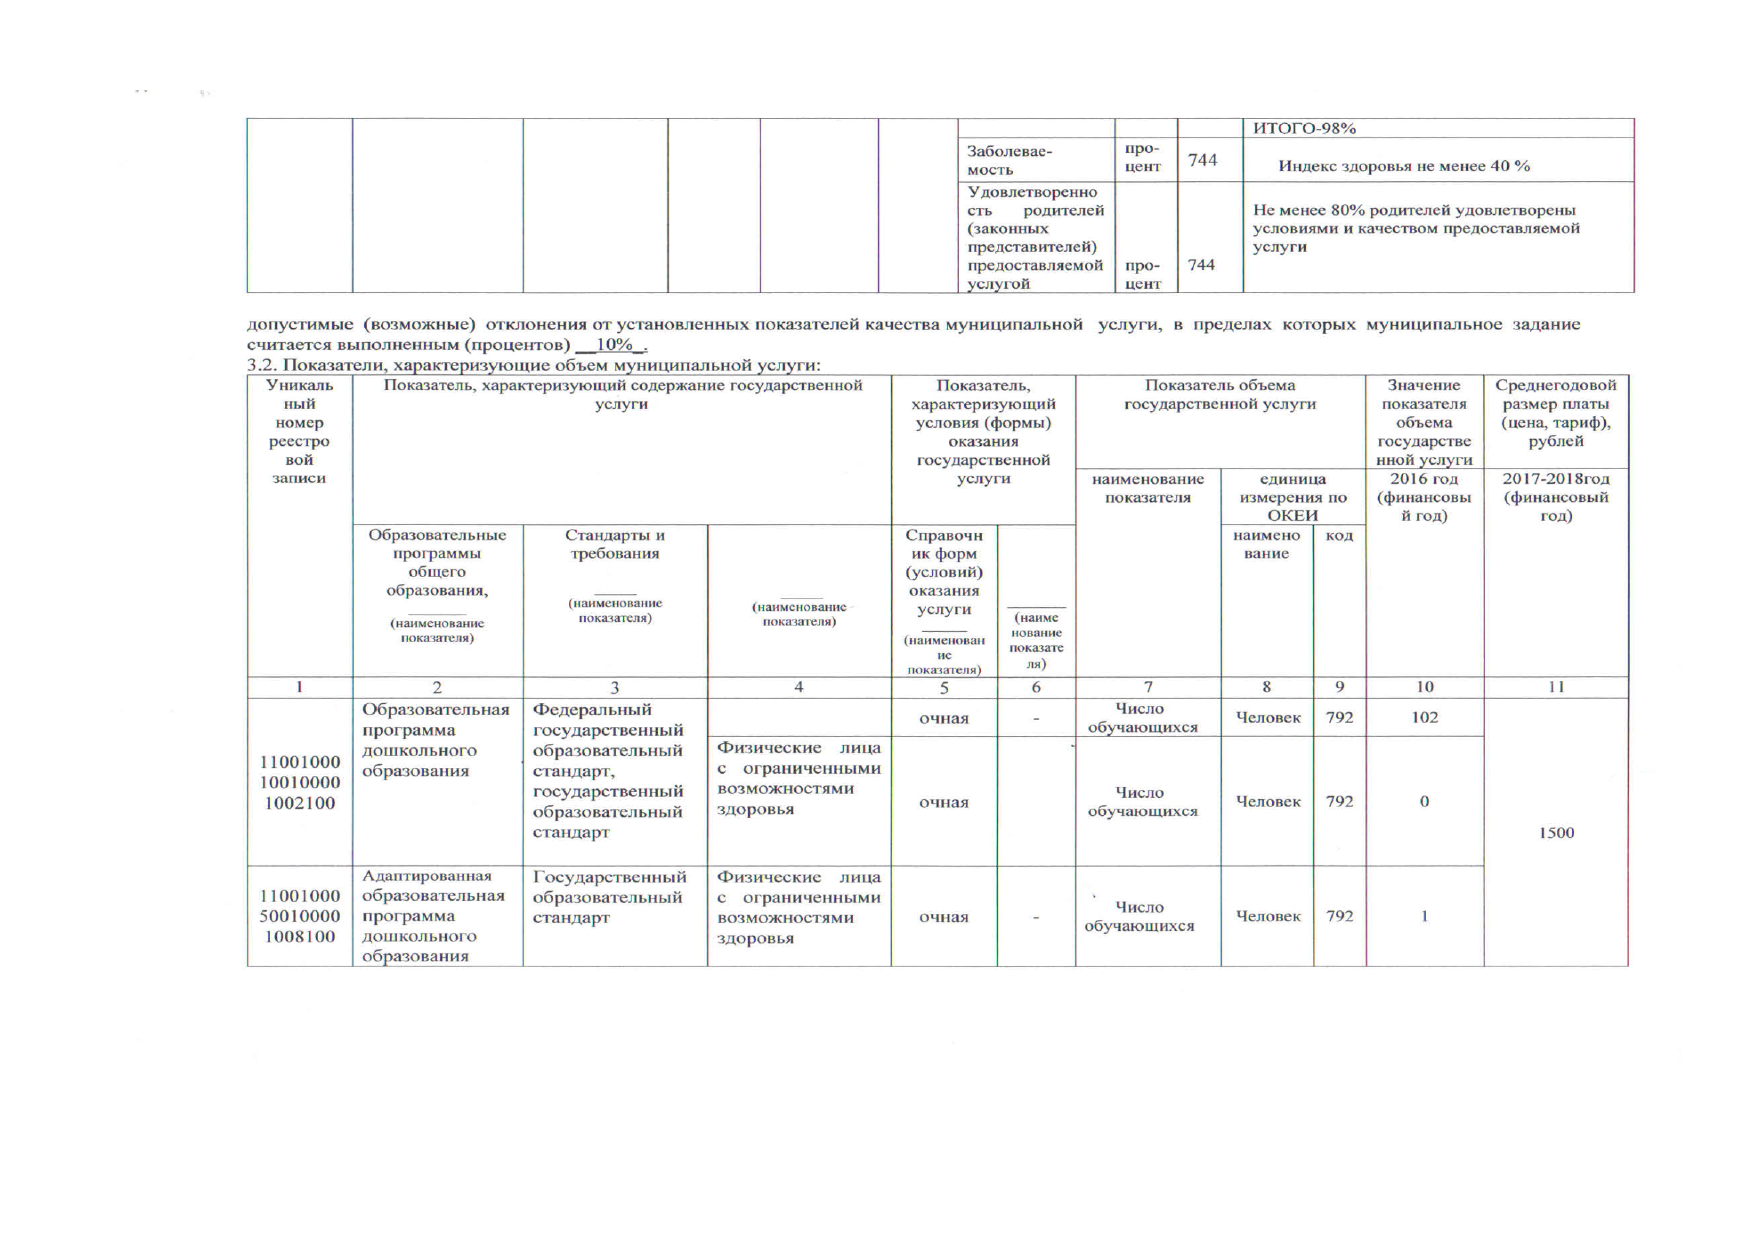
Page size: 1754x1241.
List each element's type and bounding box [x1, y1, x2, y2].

picture [120, 91, 1680, 1061]
